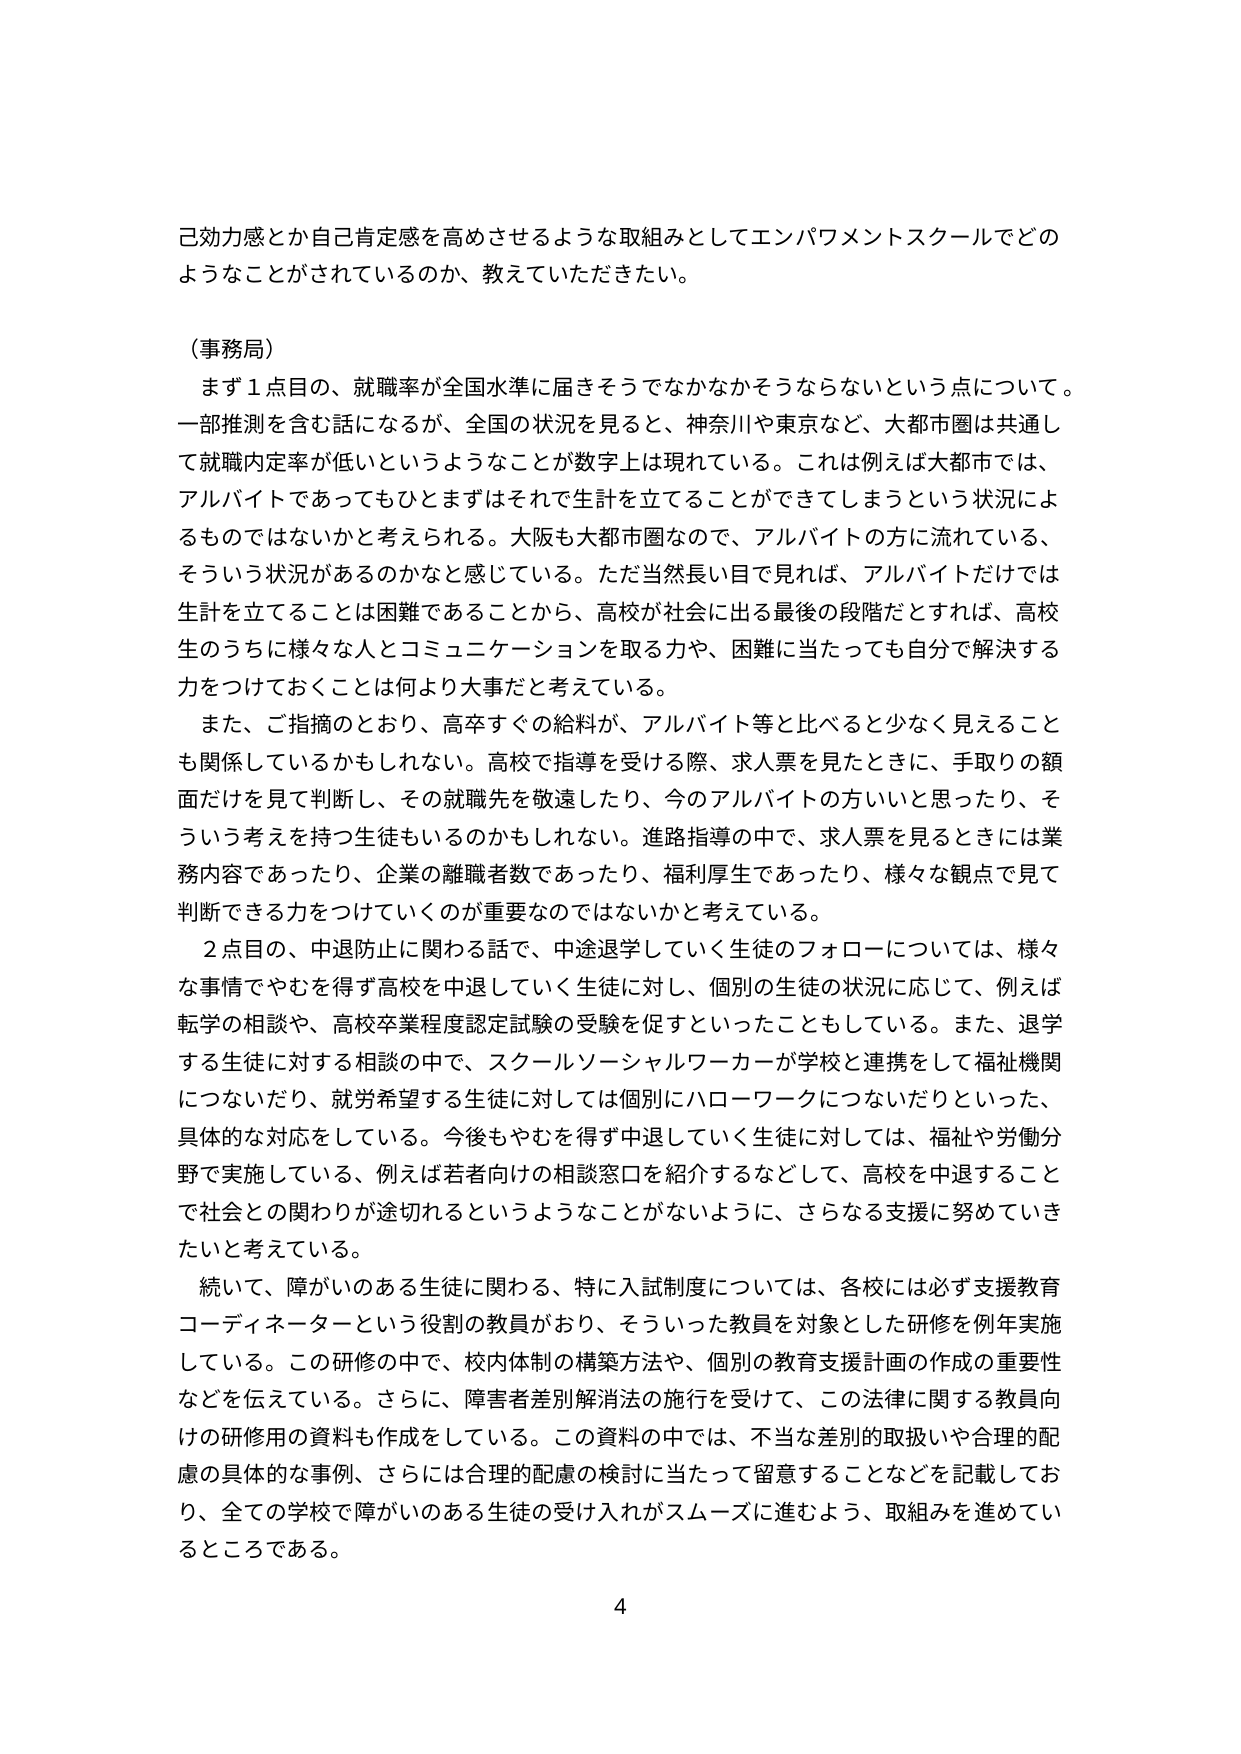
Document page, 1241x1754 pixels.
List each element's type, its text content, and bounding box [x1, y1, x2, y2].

text （事務局） [177, 329, 1063, 367]
text ２点目の、中退防止に関わる話で、中途退学していく生徒のフォローについては、様々な事情でやむを得ず高校を中退していく生徒に対し、個別の生徒の状況に応じて、例えば転学の相談や、高校卒業程度認定試験の受験を促すといったこともしている。また、退学する生徒に対する相談の中で、スクールソーシャルワーカーが学校と連携をして福祉機関につないだり、就労希望する生徒に対しては個別にハローワークにつないだりといった、具体的な対応をしている。今後もやむを得ず中退していく生徒に対しては、福祉や労働分野で実施している、例えば若者向けの相談窓口を紹介するなどして、高校を中退することで社会との関わりが途切れるというようなことがないように、さらなる支援に努めていきたいと考えている。 [177, 929, 1063, 1267]
text まず１点目の、就職率が全国水準に届きそうでなかなかそうならないという点について。一部推測を含む話になるが、全国の状況を見ると、神奈川や東京など、大都市圏は共通して就職内定率が低いというようなことが数字上は現れている。これは例えば大都市では、アルバイトであってもひとまずはそれで生計を立てることができてしまうという状況によるものではないかと考えられる。大阪も大都市圏なので、アルバイトの方に流れている、そういう状況があるのかなと感じている。ただ当然長い目で見れば、アルバイトだけでは生計を立てることは困難であることから、高校が社会に出る最後の段階だとすれば、高校生のうちに様々な人とコミュニケーションを取る力や、困難に当たっても自分で解決する力をつけておくことは何より大事だと考えている。 [177, 367, 1063, 704]
text 続いて、障がいのある生徒に関わる、特に入試制度については、各校には必ず支援教育コーディネーターという役割の教員がおり、そういった教員を対象とした研修を例年実施している。この研修の中で、校内体制の構築方法や、個別の教育支援計画の作成の重要性などを伝えている。さらに、障害者差別解消法の施行を受けて、この法律に関する教員向けの研修用の資料も作成をしている。この資料の中では、不当な差別的取扱いや合理的配慮の具体的な事例、さらには合理的配慮の検討に当たって留意することなどを記載しており、全ての学校で障がいのある生徒の受け入れがスムーズに進むよう、取組みを進めているところである。 [177, 1267, 1063, 1567]
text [177, 217, 1063, 292]
text また、ご指摘のとおり、高卒すぐの給料が、アルバイト等と比べると少なく見えることも関係しているかもしれない。高校で指導を受ける際、求人票を見たときに、手取りの額面だけを見て判断し、その就職先を敬遠したり、今のアルバイトの方いいと思ったり、そういう考えを持つ生徒もいるのかもしれない。進路指導の中で、求人票を見るときには業務内容であったり、企業の離職者数であったり、福利厚生であったり、様々な観点で見て判断できる力をつけていくのが重要なのではないかと考えている。 [177, 704, 1063, 929]
